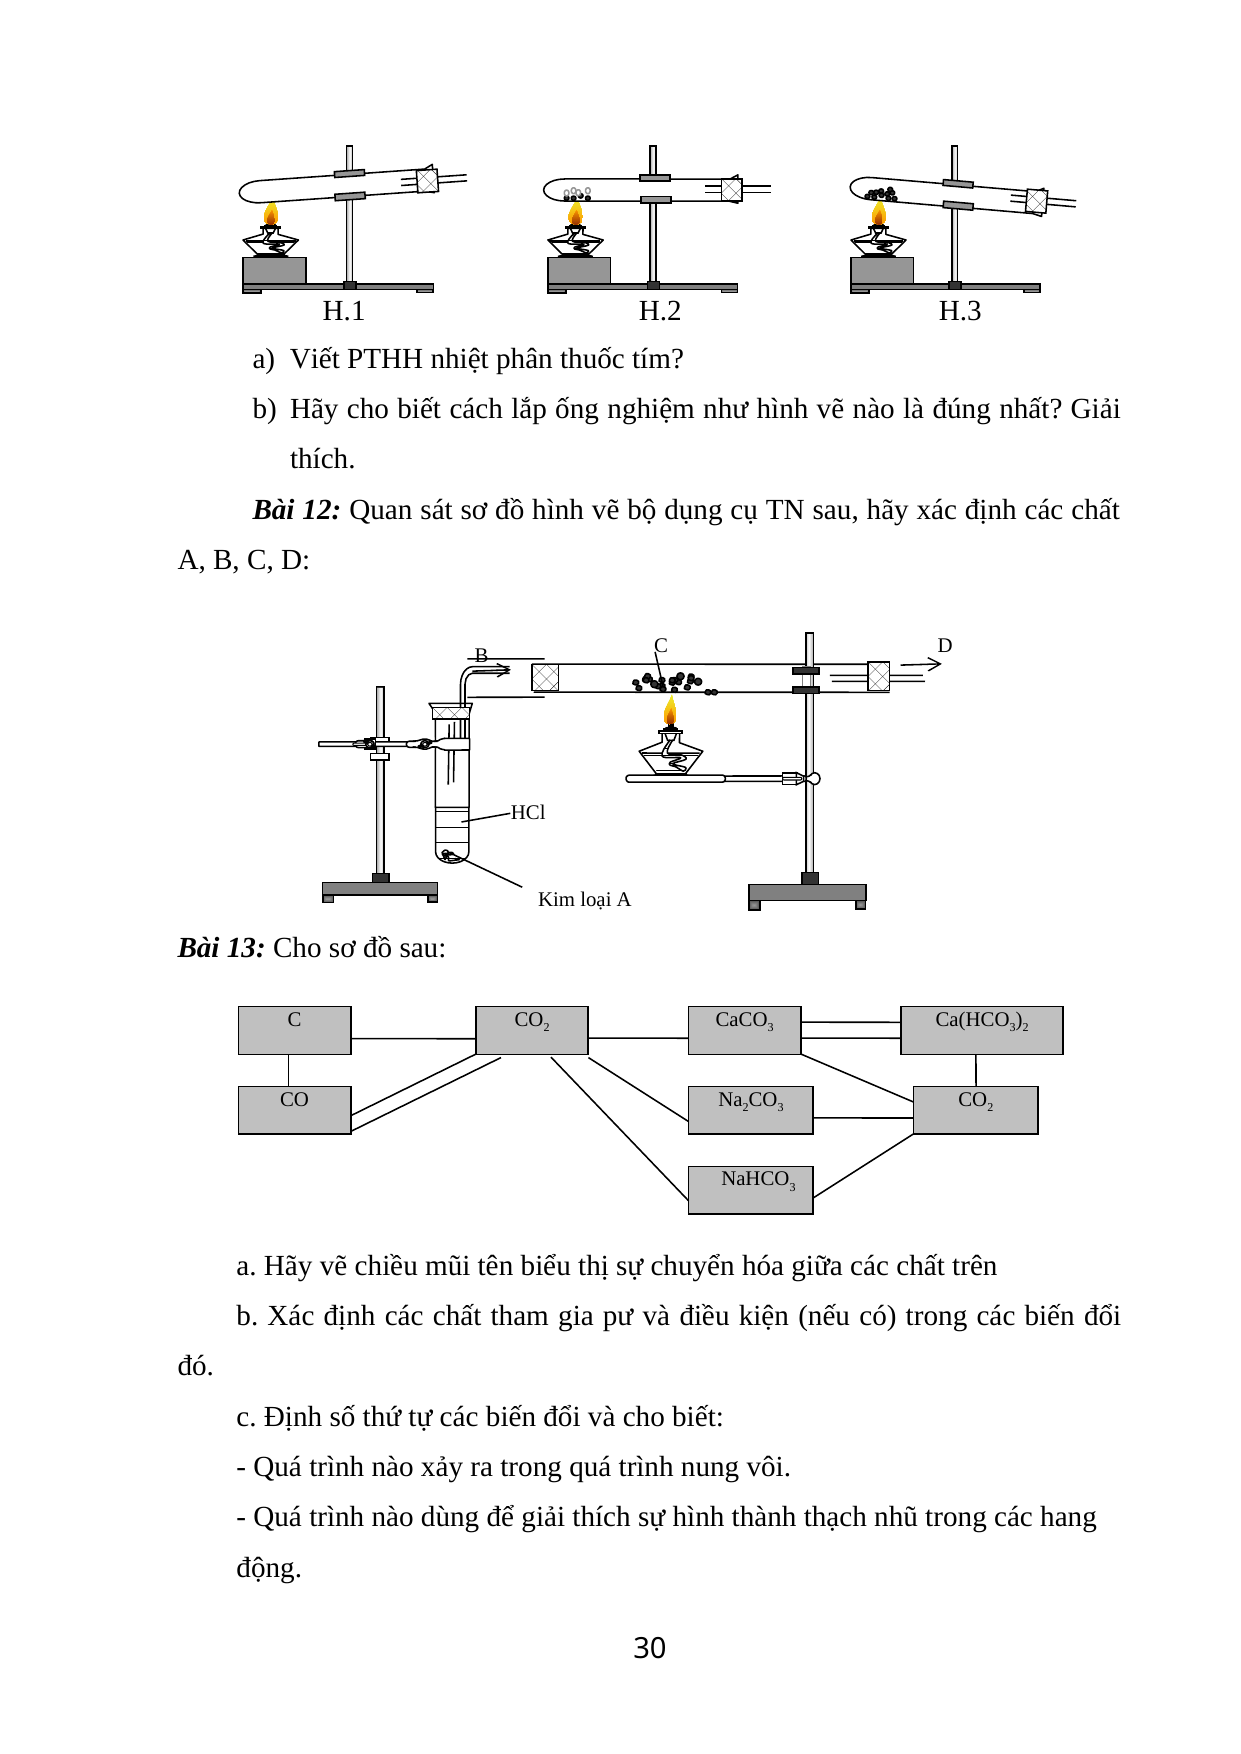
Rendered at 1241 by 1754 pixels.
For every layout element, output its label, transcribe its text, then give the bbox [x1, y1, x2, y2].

text a) Viết PTHH nhiệt phân thuốc tím? [177, 341, 1122, 374]
table_cell H.1 H.2 H.3 [177, 293, 1122, 341]
table_header [177, 980, 1122, 1214]
text - Quá trình nào xảy ra trong quá trình nung vôi. [177, 1449, 1122, 1483]
table_header [177, 593, 1122, 930]
text Bài 12: Quan sát sơ đồ hình vẽ bộ dụng cụ TN sau, hãy xác định các chất A, B, C, D: [177, 492, 1122, 576]
text b. Xác định các chất tham gia pư và điều kiện (nếu có) trong các biến đổi đó. [177, 1298, 1122, 1382]
text Bài 13: Cho sơ đồ sau: [177, 930, 1122, 963]
text - Quá trình nào dùng để giải thích sự hình thành thạch nhũ trong các hang [177, 1499, 1122, 1533]
text động. [177, 1550, 1122, 1583]
list Hãy cho biết cách lắp ống nghiệm như hình vẽ nào là đúng nhất? Giải thích. [252, 391, 1122, 475]
text c. Định số thứ tự các biến đổi và cho biết: [177, 1399, 1122, 1432]
text a. Hãy vẽ chiều mũi tên biểu thị sự chuyển hóa giữa các chất trên [177, 1248, 1122, 1281]
table_header [177, 118, 1122, 293]
